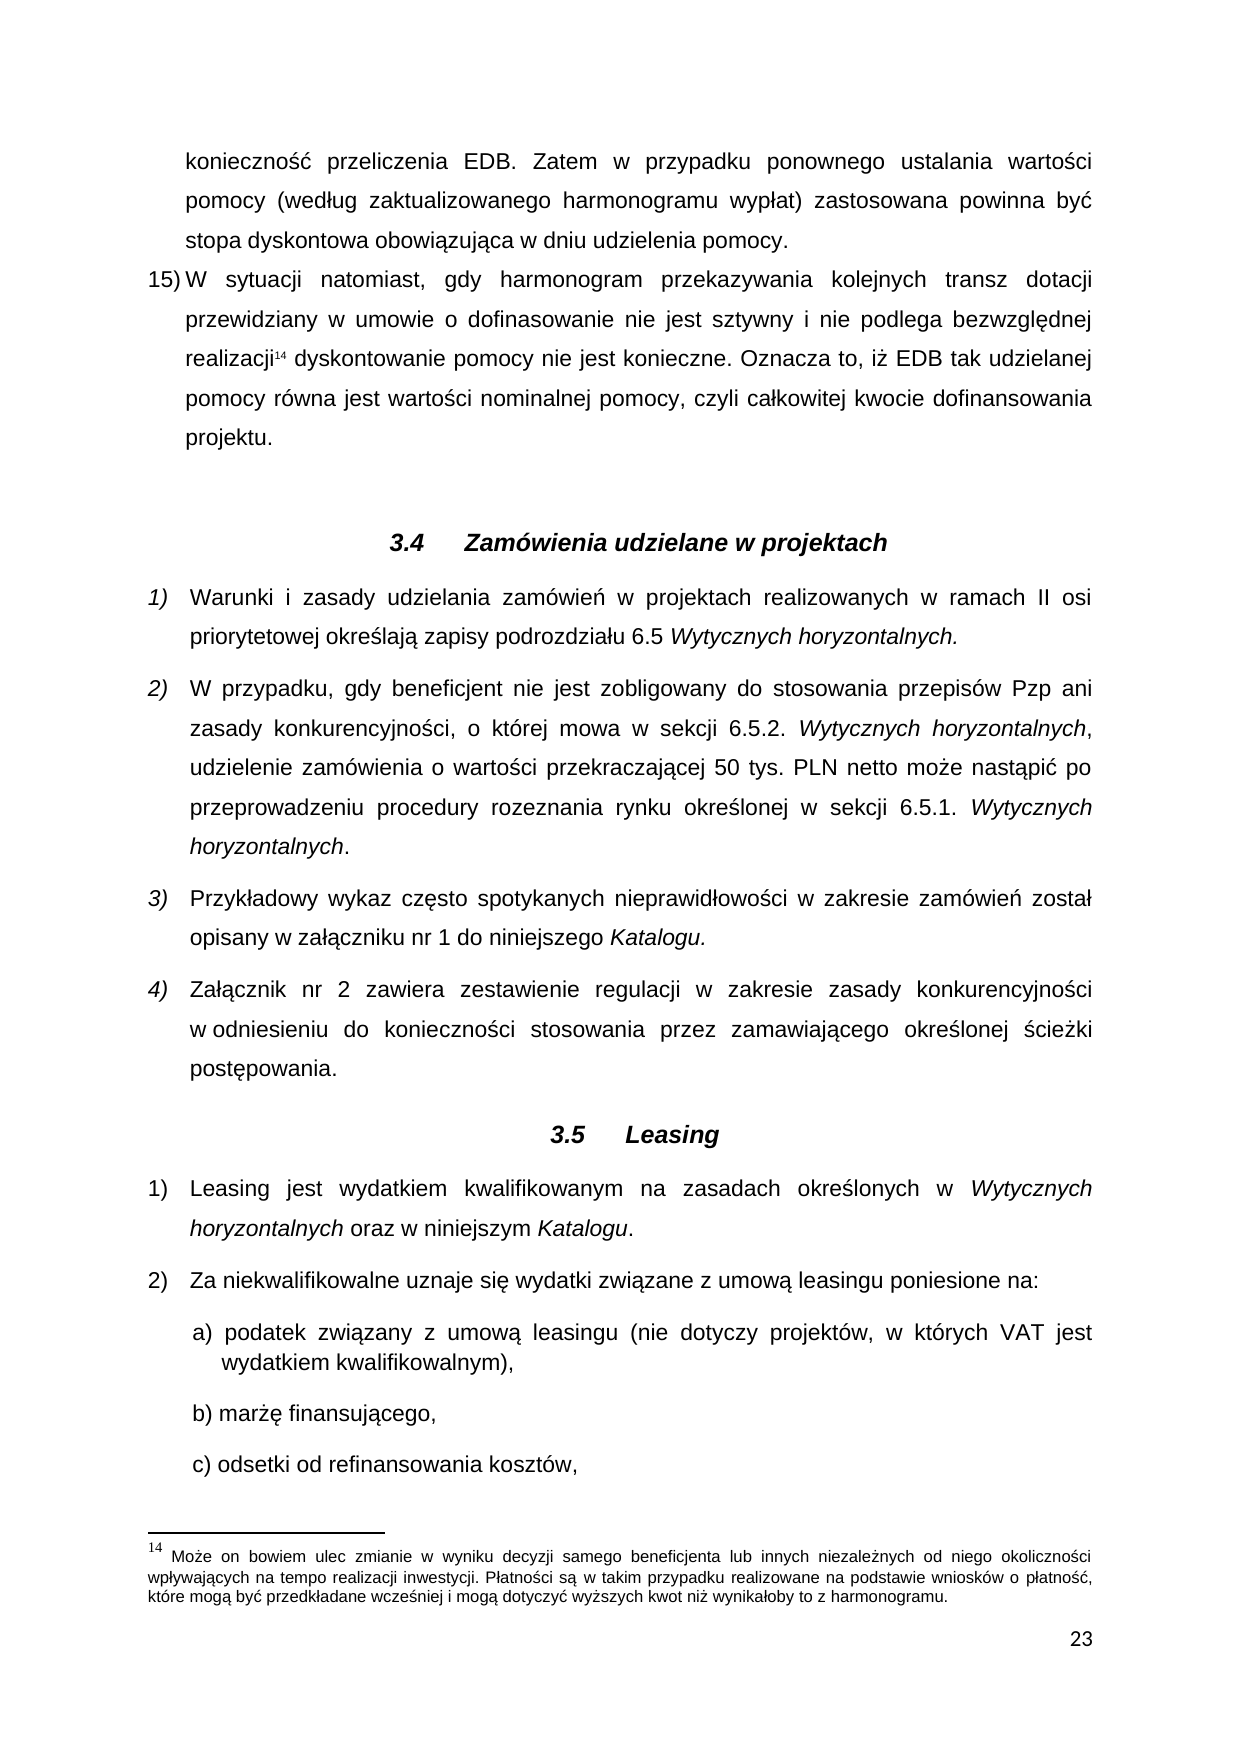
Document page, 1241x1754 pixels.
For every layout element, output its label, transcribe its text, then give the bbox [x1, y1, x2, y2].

subtitle Zamówienia udzielane w projektach [185, 528, 1093, 557]
text a) podatek związany z umową leasingu (nie dotyczy projektów, w których VAT jest wydatkiem kwalifikowalnym), [192, 1319, 1093, 1375]
text c) odsetki od refinansowania kosztów, [192, 1451, 1093, 1477]
list Załącznik nr 2 zawiera zestawienie regulacji w zakresie zasady konkurencyjności w odniesieniu do konieczności stosowania przez zamawiającego określonej ścieżki postępowania. [148, 976, 1093, 1082]
list W przypadku, gdy beneficjent nie jest zobligowany do stosowania przepisów Pzp ani zasady konkurencyjności, o której mowa w sekcji 6.5.2. Wytycznych horyzontalnych, udzielenie zamówienia o wartości przekraczającej 50 tys. PLN netto może nastąpić po przeprowadzeniu procedury rozeznania rynku określonej w sekcji 6.5.1. Wytycznych horyzontalnych. [148, 675, 1093, 859]
list Za niekwalifikowalne uznaje się wydatki związane z umową leasingu poniesione na: [148, 1267, 1093, 1293]
list W sytuacji natomiast, gdy harmonogram przekazywania kolejnych transz dotacji przewidziany w umowie o dofinasowanie nie jest sztywny i nie podlega bezwzględnej realizacji dyskontowanie pomocy nie jest konieczne. Oznacza to, iż EDB tak udzielanej pomocy równa jest wartości nominalnej pomocy, czyli całkowitej kwocie dofinansowania projektu. [148, 266, 1093, 450]
list Przykładowy wykaz często spotykanych nieprawidłowości w zakresie zamówień został opisany w załączniku nr 1 do niniejszego Katalogu. [148, 885, 1093, 951]
subtitle Leasing [177, 1120, 1093, 1148]
list Warunki i zasady udzielania zamówień w projektach realizowanych w ramach II osi priorytetowej określają zapisy podrozdziału 6.5 Wytycznych horyzontalnych. [148, 583, 1093, 649]
list Leasing jest wydatkiem kwalifikowanym na zasadach określonych w Wytycznych horyzontalnych oraz w niniejszym Katalogu. [148, 1175, 1093, 1241]
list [148, 148, 1093, 253]
text b) marżę finansującego, [192, 1400, 1093, 1426]
